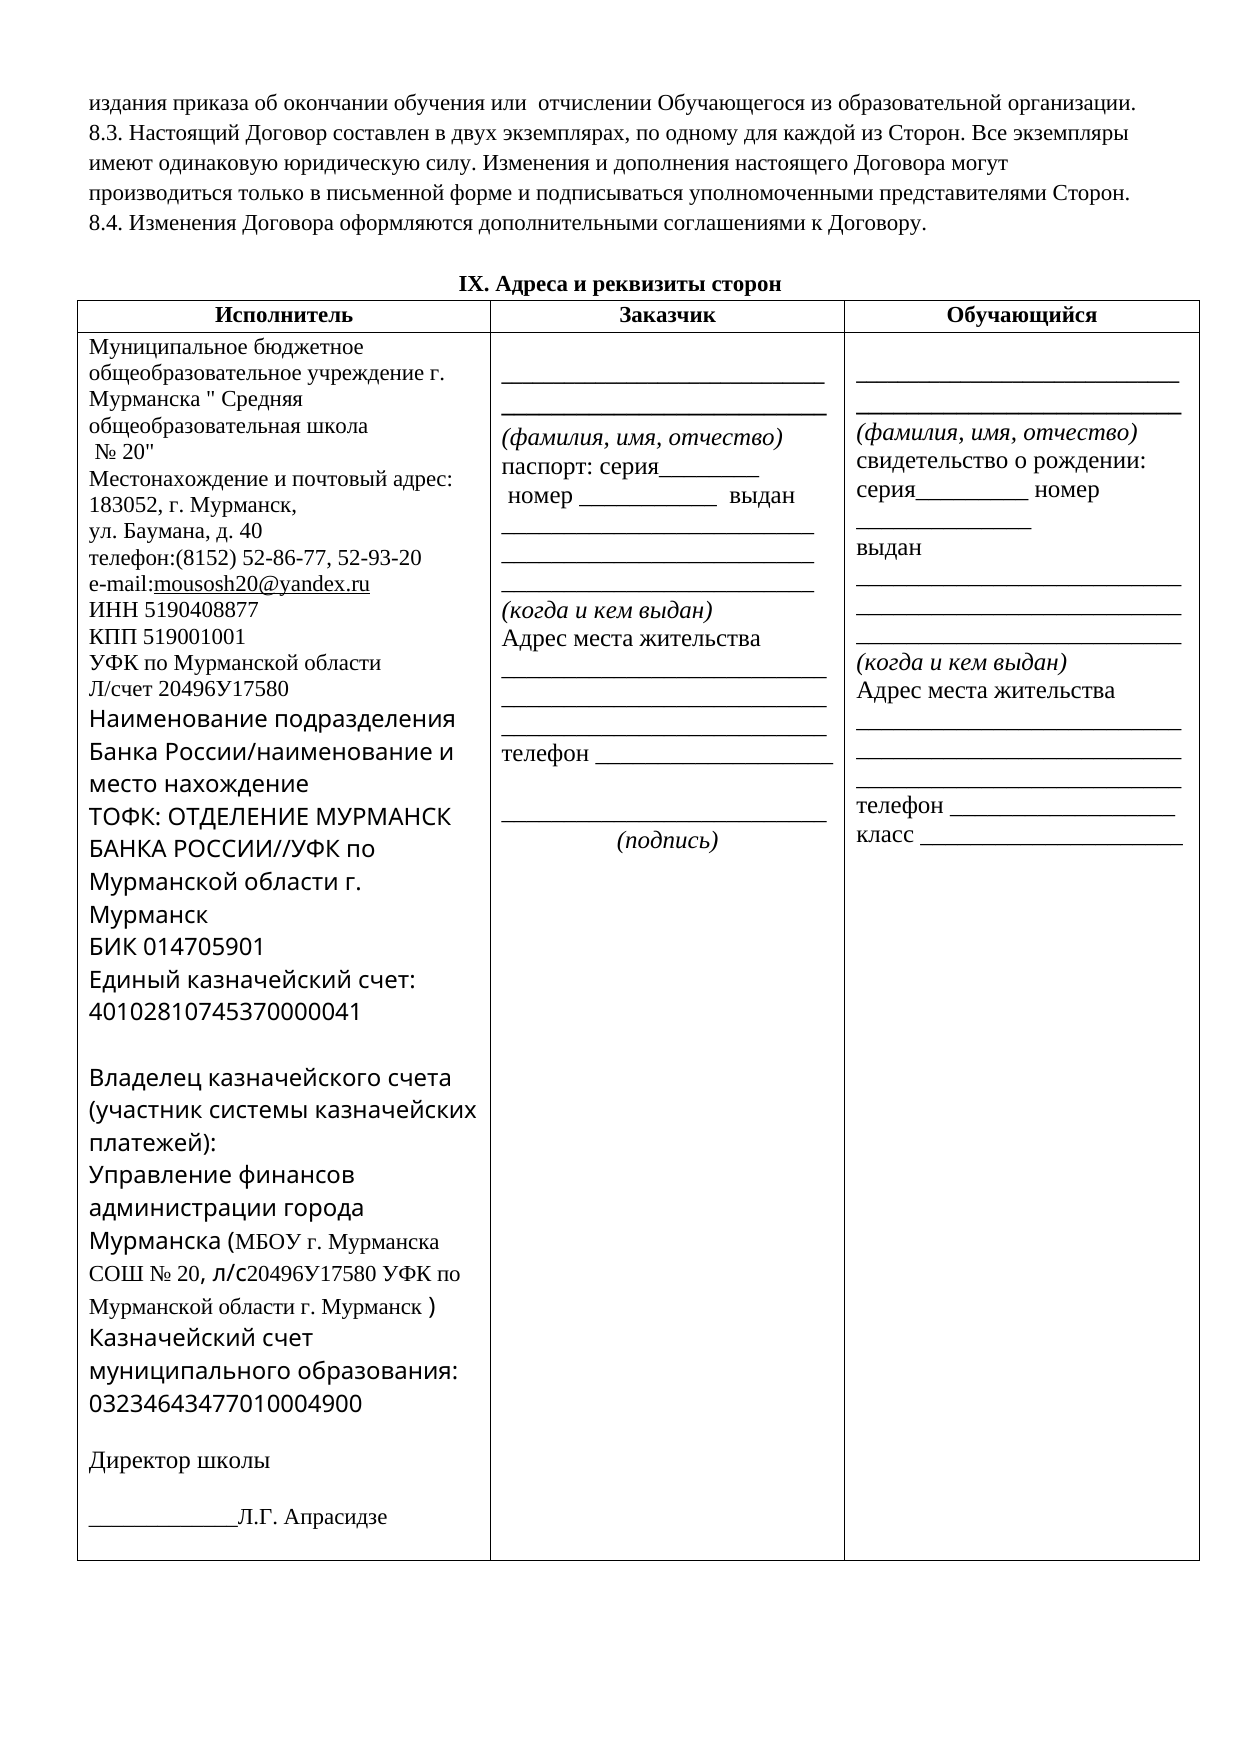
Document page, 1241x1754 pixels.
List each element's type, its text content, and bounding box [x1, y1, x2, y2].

table_header Обучающийся [845, 301, 1199, 332]
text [89, 89, 1152, 206]
table_cell _______________________________ __________________________ (фамилия, имя, отчество) паспорт: серия________ номер ___________ выдан _________________________ _________________________ _________________________ (когда и кем выдан) Адрес места жительства __________________________ __________________________ __________________________ телефон ___________________ __________________________ (подпись) [491, 333, 844, 1559]
table_header Заказчик [491, 301, 844, 332]
table_cell _______________________________ __________________________ (фамилия, имя, отчество) свидетельство о рождении: серия_________ номер ______________ выдан __________________________ __________________________ __________________________ (когда и кем выдан) Адрес места жительства __________________________ __________________________ __________________________ телефон __________________ класс _____________________ [845, 333, 1199, 1559]
table_cell Муниципальное бюджетное общеобразовательное учреждение г. Мурманска " Средняя общеобразовательная школа № 20" Местонахождение и почтовый адрес: 183052, г. Мурманск, ул. Баумана, д. 40 телефон:(8152) 52-86-77, 52-93-20 e-mail:mousosh20@yandex.ru ИНН 5190408877 КПП 519001001 УФК по Мурманской области Л/счет 20496У17580 Наименование подразделения Банка России/наименование и место нахождение ТОФК: ОТДЕЛЕНИЕ МУРМАНСК БАНКА РОССИИ//УФК по Мурманской области г. Мурманск БИК 014705901 Единый казначейский счет: 40102810745370000041 Владелец казначейского счета (участник системы казначейских платежей): Управление финансов администрации города Мурманска (МБОУ г. Мурманска СОШ № 20, л/с20496У17580 УФК по Мурманской области г. Мурманск ) Казначейский счет муниципального образования: 03234643477010004900 Директор школы _____________Л.Г. Апрасидзе [78, 333, 490, 1559]
text IX. Адреса и реквизиты сторон [89, 270, 1152, 296]
text 8.4. Изменения Договора оформляются дополнительными соглашениями к Договору. [89, 209, 1152, 236]
table_header Исполнитель [78, 301, 490, 332]
